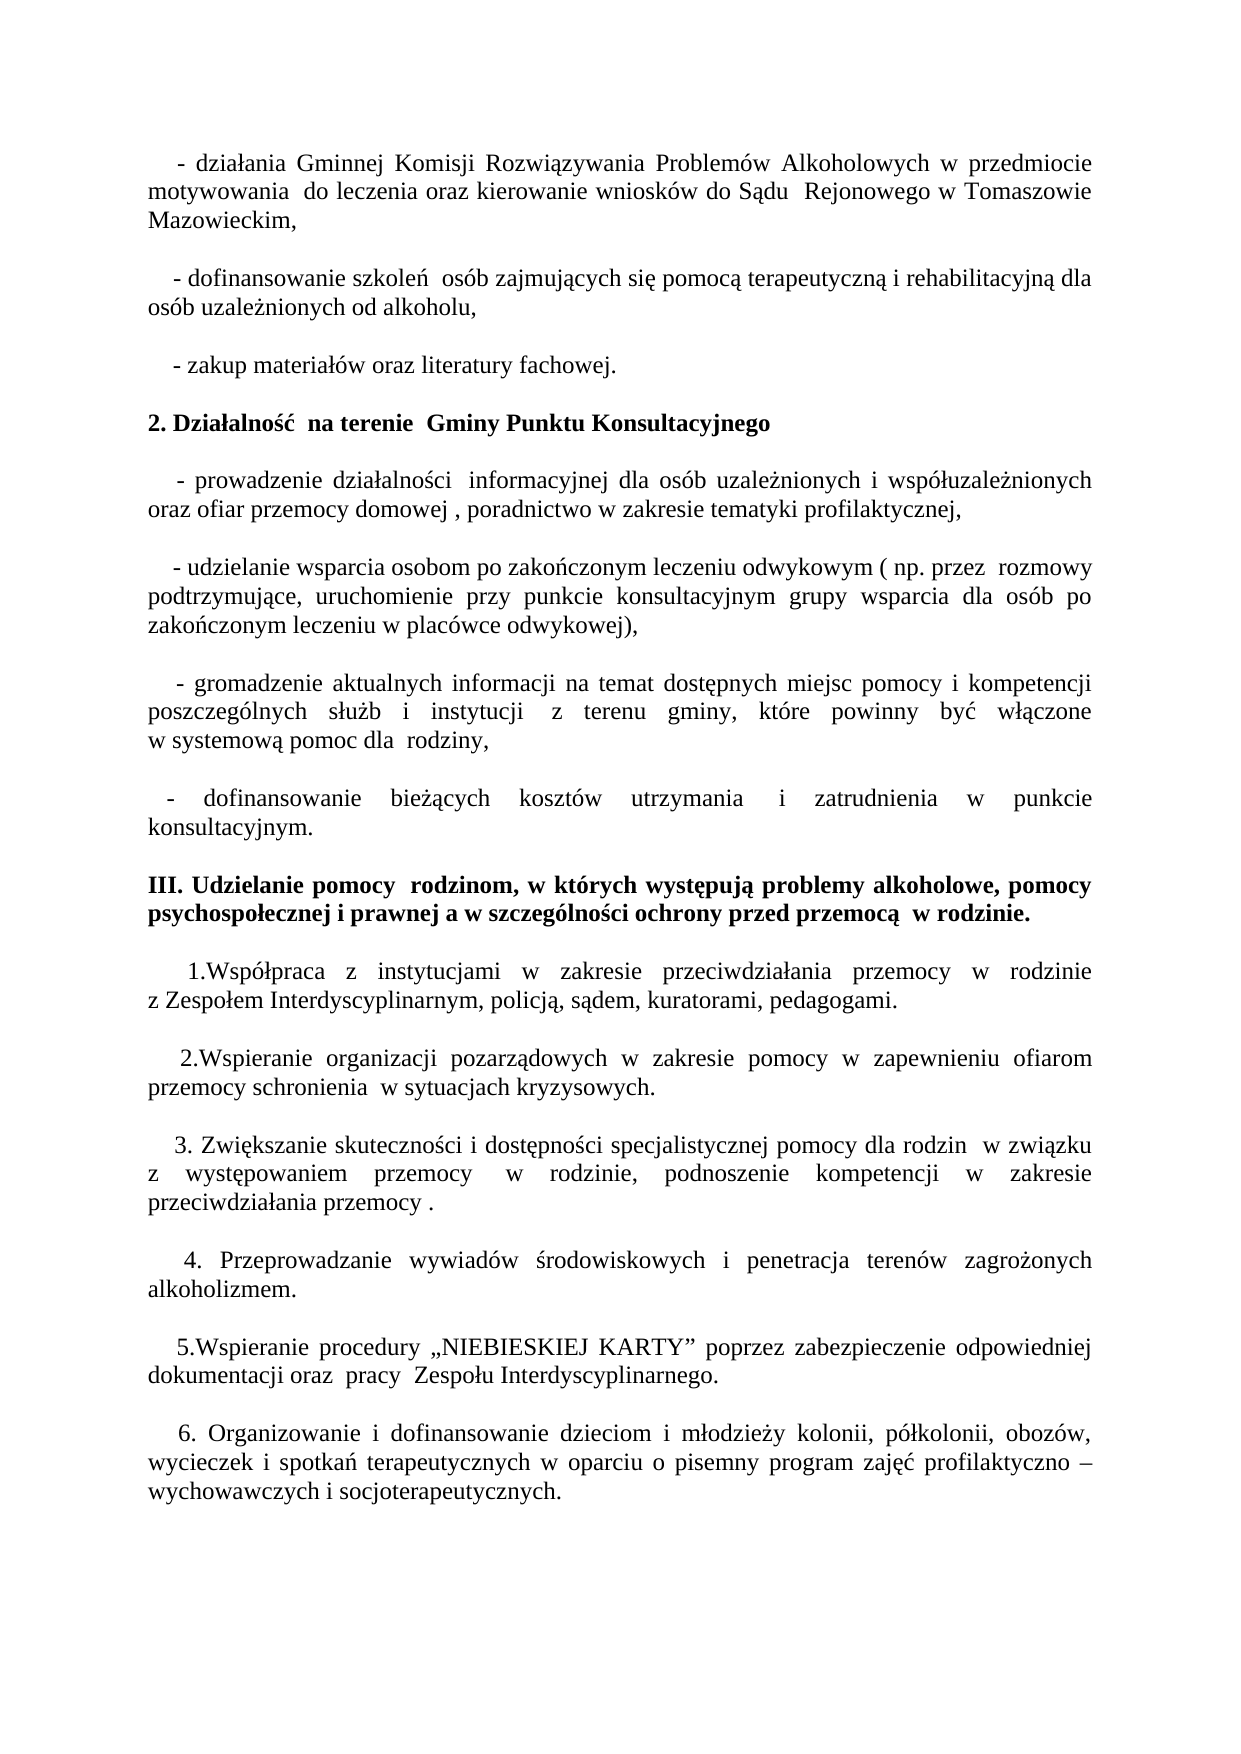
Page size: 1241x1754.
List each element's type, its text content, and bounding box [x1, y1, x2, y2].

text - zakup materiałów oraz literatury fachowej. [148, 350, 1093, 378]
text III. Udzielanie pomocy rodzinom, w których występują problemy alkoholowe, pomocy psychospołecznej i prawnej a w szczególności ochrony przed przemocą w rodzinie. [148, 870, 1093, 927]
text 2. Działalność na terenie Gminy Punktu Konsultacyjnego [148, 408, 1093, 436]
text - gromadzenie aktualnych informacji na temat dostępnych miejsc pomocy i kompetencji poszczególnych służb i instytucji z terenu gminy, które powinny być włączone w systemową pomoc dla rodziny, [148, 668, 1093, 754]
text 3. Zwiększanie skuteczności i dostępności specjalistycznej pomocy dla rodzin w związku z występowaniem przemocy w rodzinie, podnoszenie kompetencji w zakresie przeciwdziałania przemocy . [148, 1130, 1093, 1216]
text - udzielanie wsparcia osobom po zakończonym leczeniu odwykowym ( np. przez rozmowy podtrzymujące, uruchomienie przy punkcie konsultacyjnym grupy wsparcia dla osób po zakończonym leczeniu w placówce odwykowej), [148, 552, 1093, 638]
text 5.Wspieranie procedury „NIEBIESKIEJ KARTY” poprzez zabezpieczenie odpowiedniej dokumentacji oraz pracy Zespołu Interdyscyplinarnego. [148, 1332, 1093, 1389]
text - dofinansowanie szkoleń osób zajmujących się pomocą terapeutyczną i rehabilitacyjną dla osób uzależnionych od alkoholu, [148, 263, 1093, 321]
text - dofinansowanie bieżących kosztów utrzymania i zatrudnienia w punkcie konsultacyjnym. [148, 783, 1093, 841]
text - działania Gminnej Komisji Rozwiązywania Problemów Alkoholowych w przedmiocie motywowania do leczenia oraz kierowanie wniosków do Sądu Rejonowego w Tomaszowie Mazowieckim, [148, 148, 1093, 234]
text - prowadzenie działalności informacyjnej dla osób uzależnionych i współuzależnionych oraz ofiar przemocy domowej , poradnictwo w zakresie tematyki profilaktycznej, [148, 466, 1093, 523]
text 2.Wspieranie organizacji pozarządowych w zakresie pomocy w zapewnieniu ofiarom przemocy schronienia w sytuacjach kryzysowych. [148, 1043, 1093, 1101]
text 4. Przeprowadzanie wywiadów środowiskowych i penetracja terenów zagrożonych alkoholizmem. [148, 1245, 1093, 1303]
text 1.Współpraca z instytucjami w zakresie przeciwdziałania przemocy w rodzinie z Zespołem Interdyscyplinarnym, policją, sądem, kuratorami, pedagogami. [148, 956, 1093, 1014]
text 6. Organizowanie i dofinansowanie dzieciom i młodzieży kolonii, półkolonii, obozów, wycieczek i spotkań terapeutycznych w oparciu o pisemny program zajęć profilaktyczno – wychowawczych i socjoterapeutycznych. [148, 1418, 1093, 1505]
